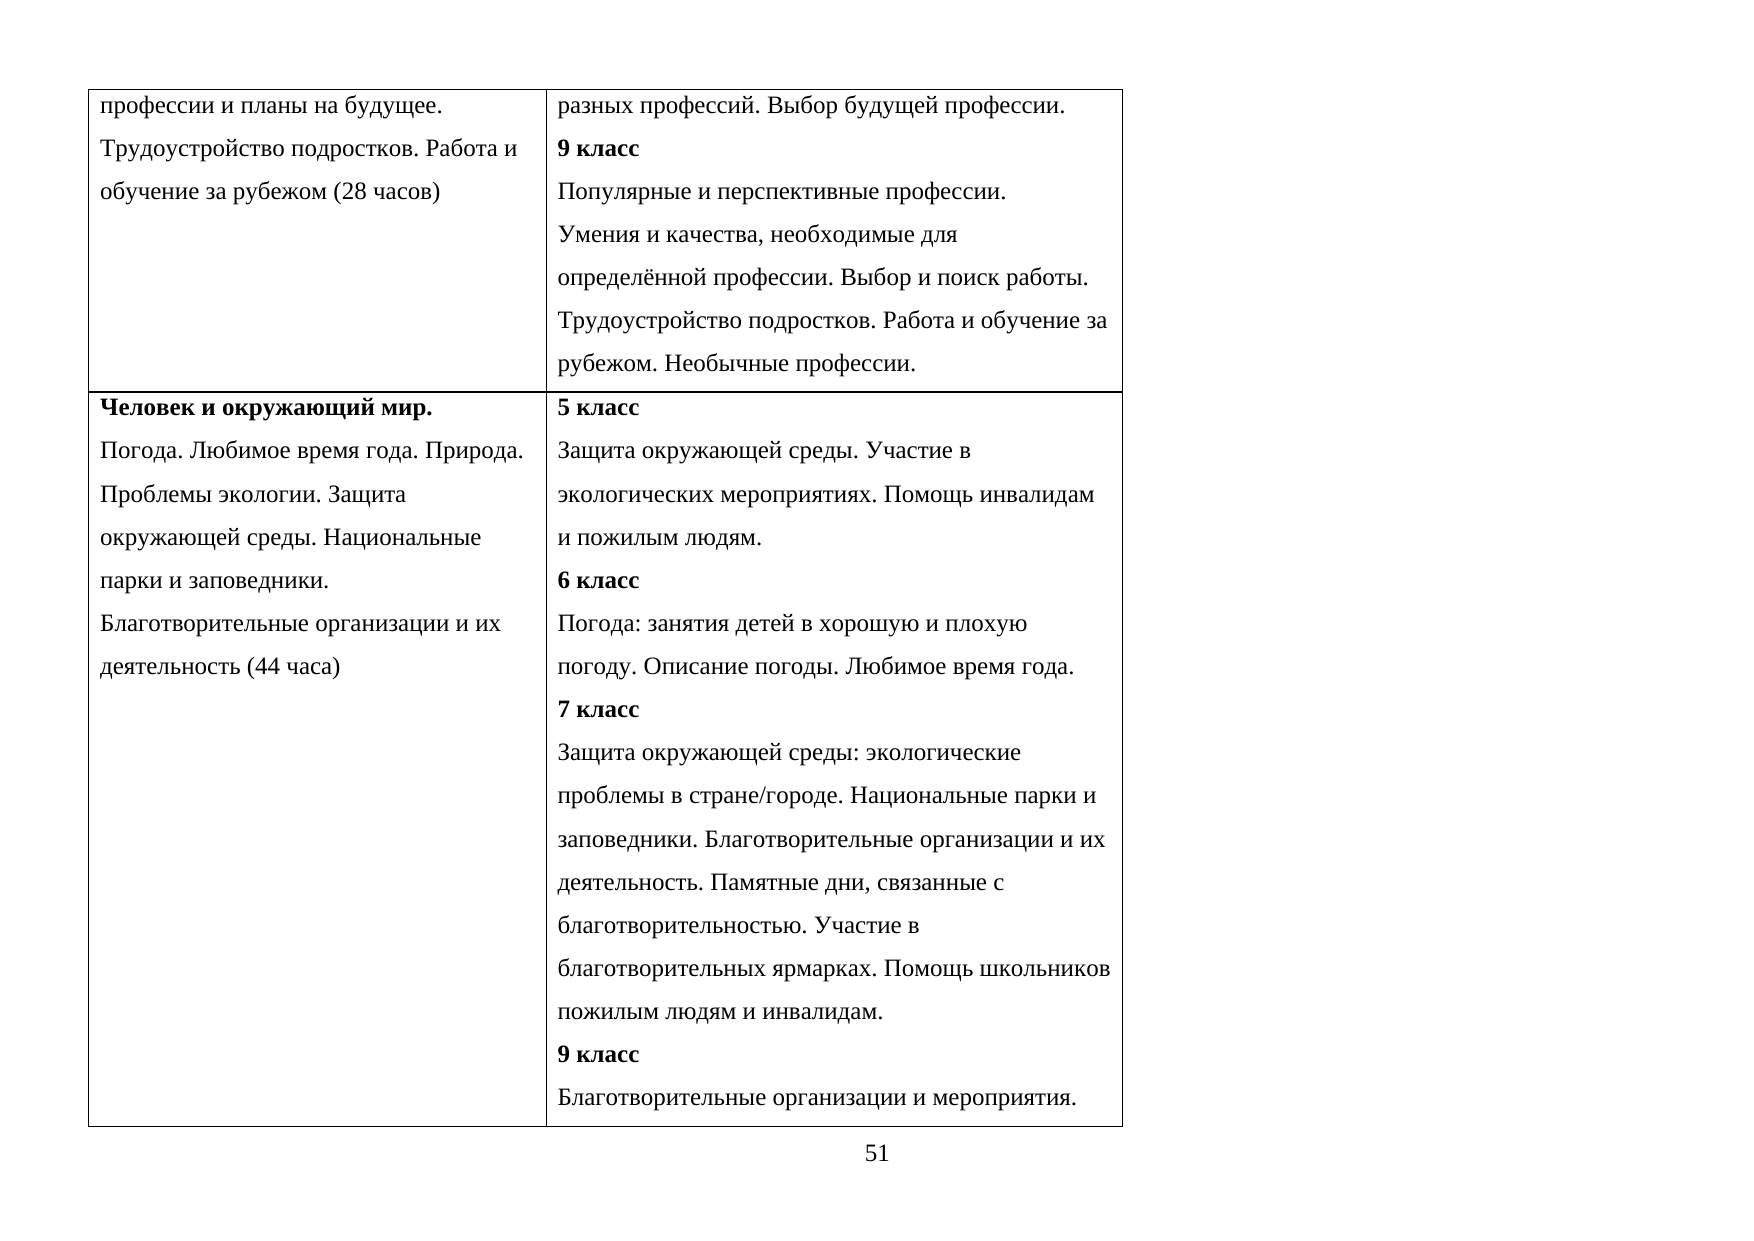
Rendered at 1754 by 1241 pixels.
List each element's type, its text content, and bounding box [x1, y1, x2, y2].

table_cell Человек и окружающий мир. Погода. Любимое время года. Природа. Проблемы экологии. Защита окружающей среды. Национальные парки и заповедники. Благотворительные организации и их деятельность (44 часа) [89, 393, 546, 1126]
table_cell 5 класс Защита окружающей среды. Участие в экологических мероприятиях. Помощь инвалидам и пожилым людям. 6 класс Погода: занятия детей в хорошую и плохую погоду. Описание погоды. Любимое время года. 7 класс Защита окружающей среды: экологические проблемы в стране/городе. Национальные парки и заповедники. Благотворительные организации и их деятельность. Памятные дни, связанные с благотворительностью. Участие в благотворительных ярмарках. Помощь школьников пожилым людям и инвалидам. 9 класс Благотворительные организации и мероприятия. [547, 393, 1122, 1126]
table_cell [547, 90, 1122, 391]
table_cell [89, 90, 546, 391]
